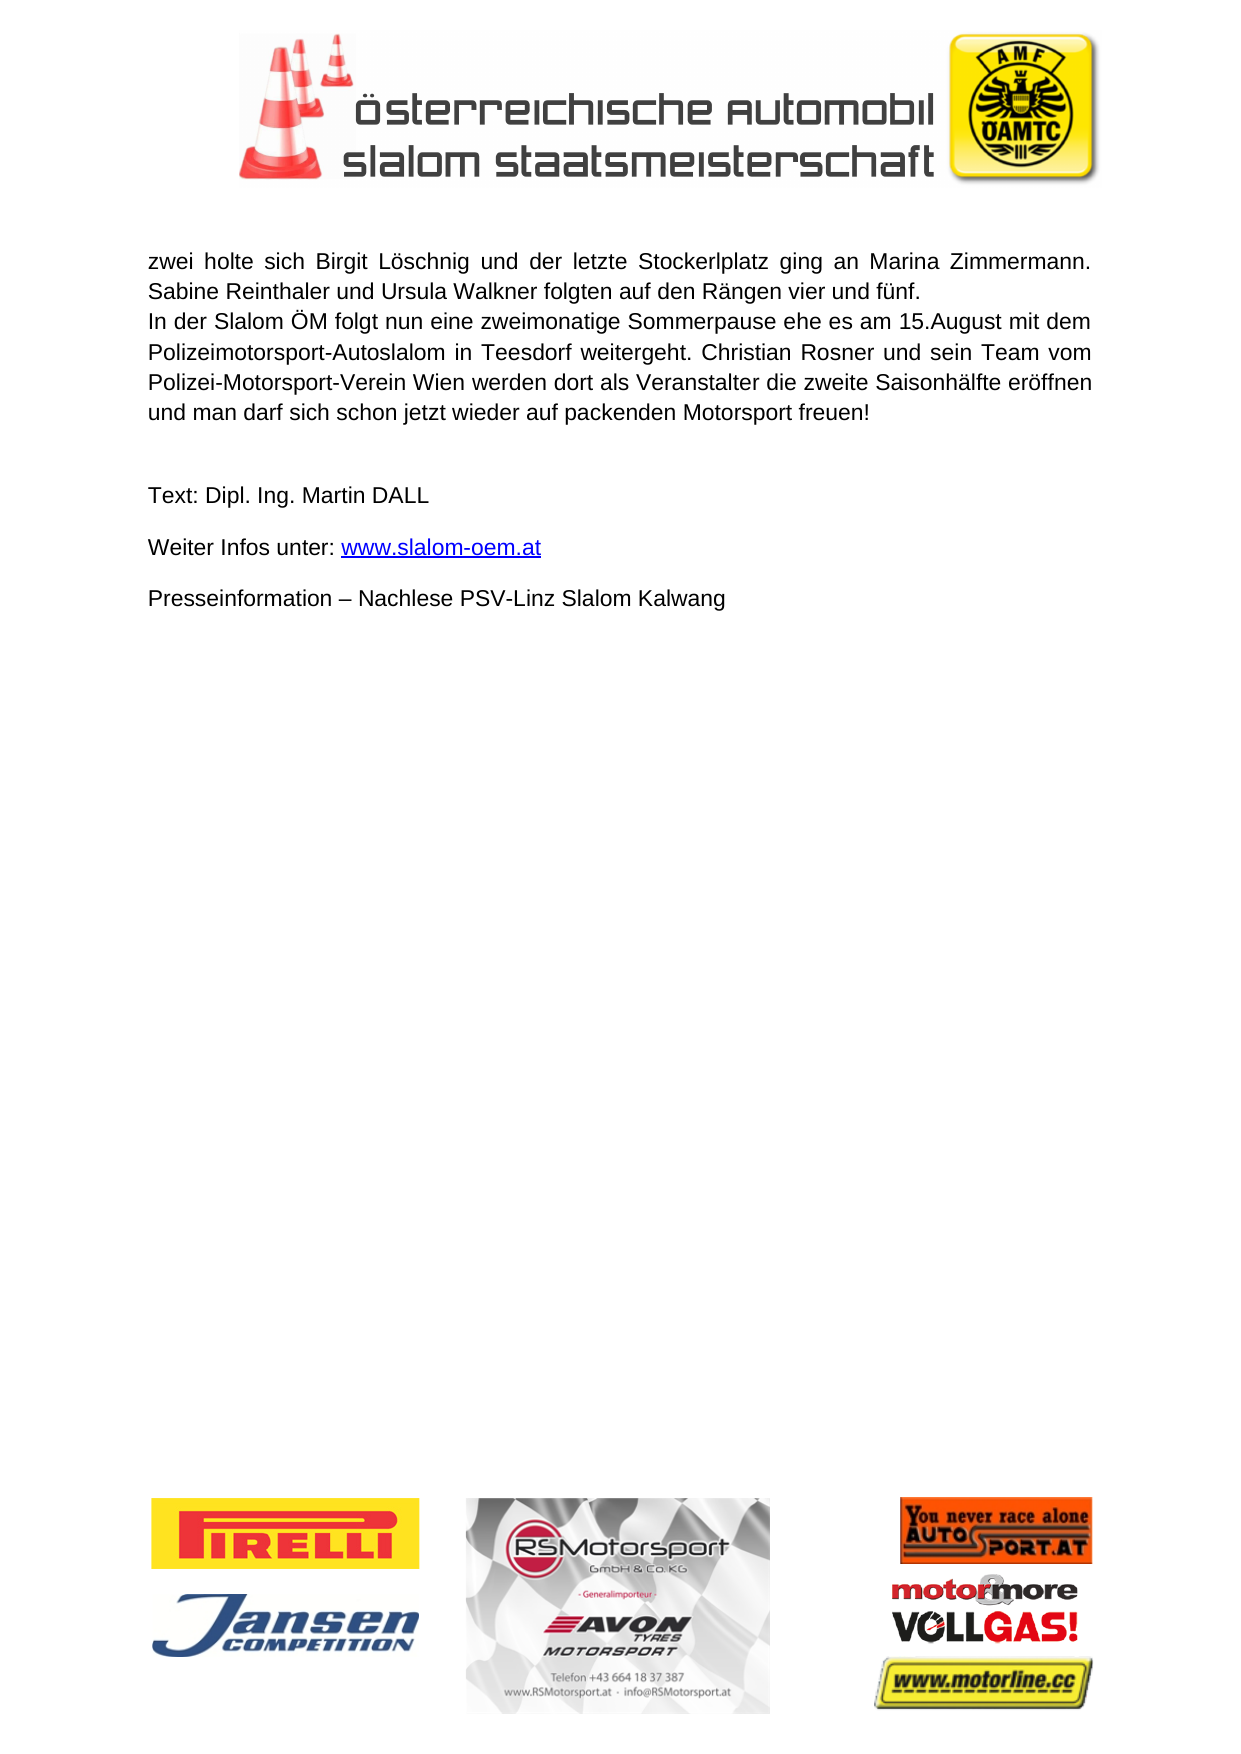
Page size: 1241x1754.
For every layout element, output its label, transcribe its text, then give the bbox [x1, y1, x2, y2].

text Text: Dipl. Ing. Martin DALL [148, 450, 1093, 509]
picture [900, 1497, 1093, 1564]
text Presseinformation – Nachlese PSV-Linz Slalom Kalwang [148, 584, 1093, 611]
text Weiter Infos unter: www.slalom-oem.at [148, 533, 1093, 560]
picture [152, 1594, 419, 1657]
picture [465, 1498, 770, 1714]
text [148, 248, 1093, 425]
picture [151, 1498, 420, 1569]
picture [873, 1565, 1094, 1712]
picture [239, 30, 1103, 188]
